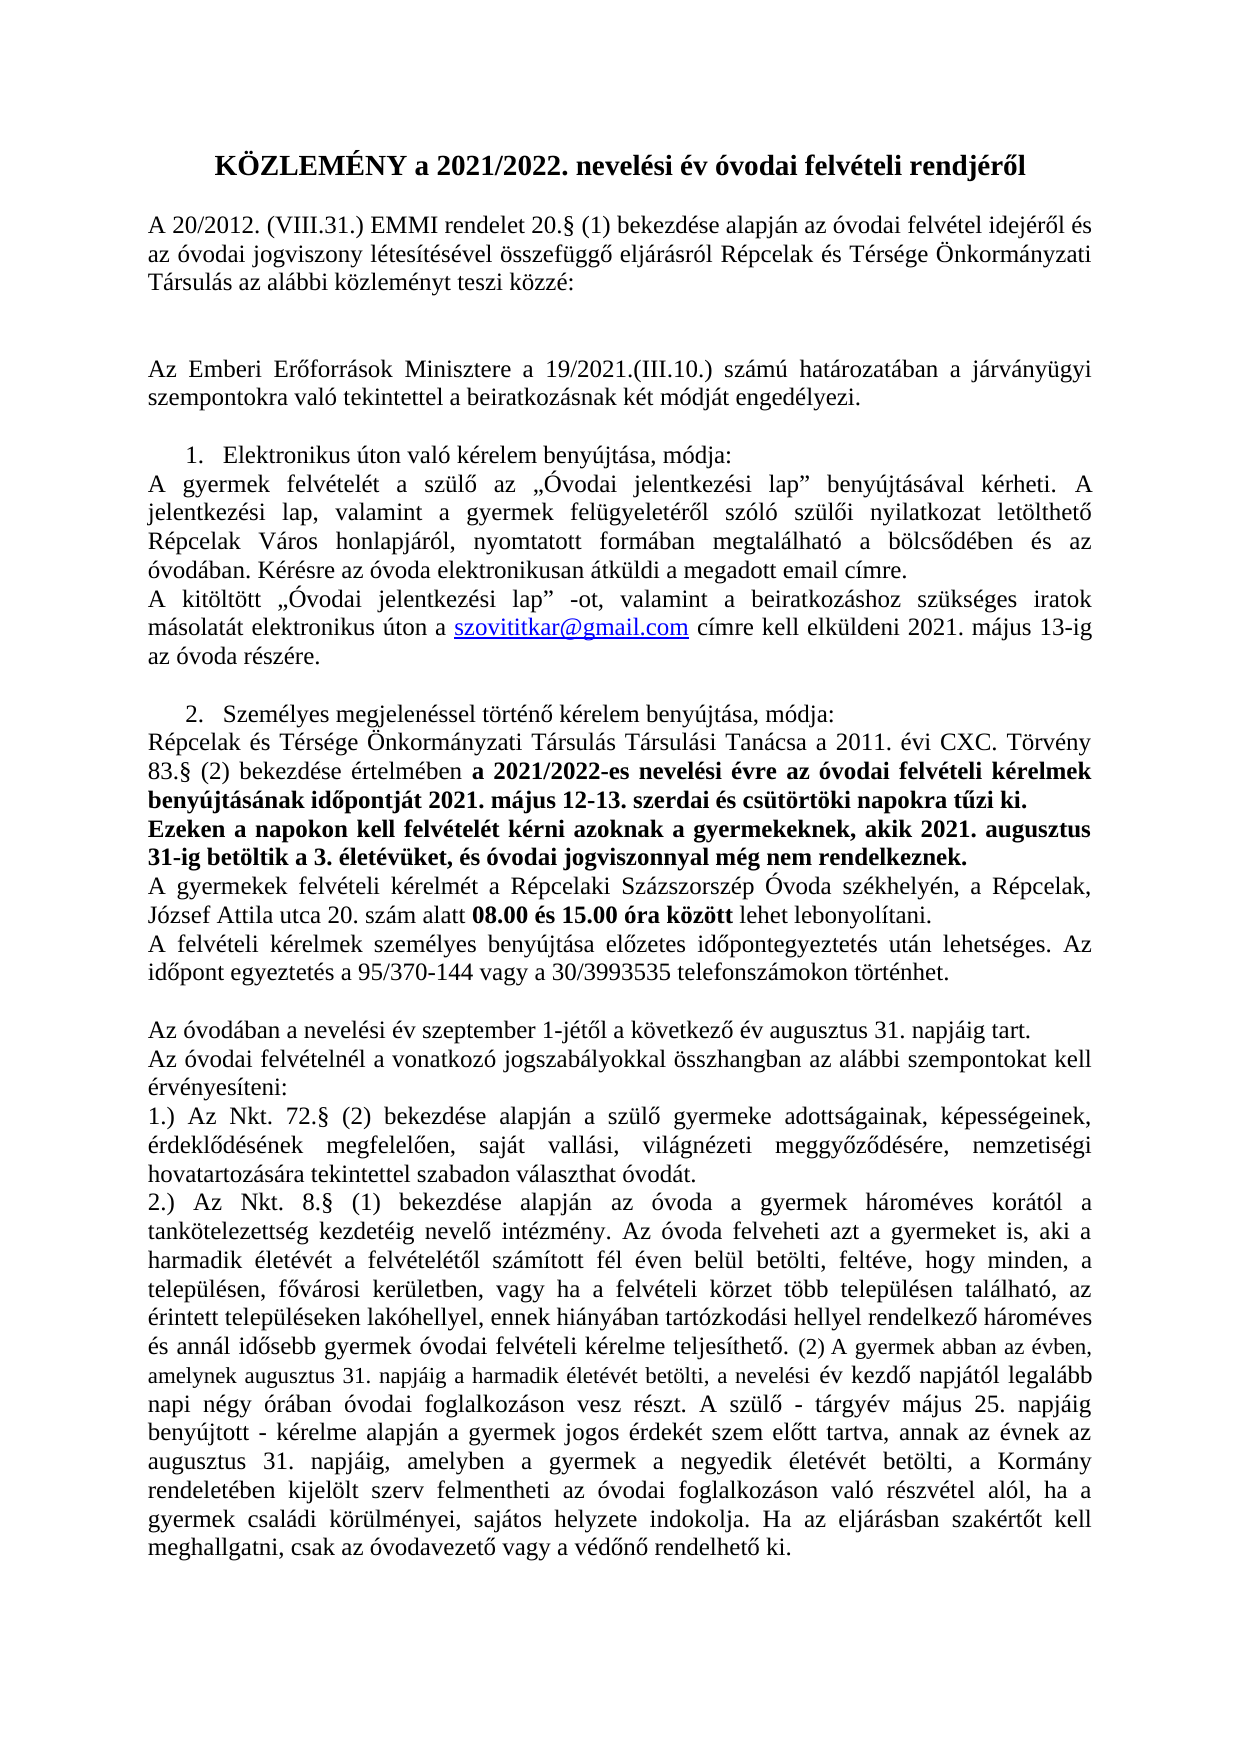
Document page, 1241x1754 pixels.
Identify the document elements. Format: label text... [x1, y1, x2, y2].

text A gyermekek felvételi kérelmét a Répcelaki Százszorszép Óvoda székhelyén, a Répcelak, József Attila utca 20. szám alatt 08.00 és 15.00 óra között lehet lebonyolítani. [148, 871, 1093, 929]
text A kitöltött „Óvodai jelentkezési lap” -ot, valamint a beiratkozáshoz szükséges iratok másolatát elektronikus úton a szovititkar@gmail.com címre kell elküldeni 2021. május 13-ig az óvoda részére. [148, 584, 1093, 670]
text Az Emberi Erőforrások Minisztere a 19/2021.(III.10.) számú határozatában a járványügyi szempontokra való tekintettel a beiratkozásnak két módját engedélyezi. [148, 354, 1093, 411]
text Répcelak és Térsége Önkormányzati Társulás Társulási Tanácsa a 2011. évi CXC. Törvény 83.§ (2) bekezdése értelmében a 2021/2022-es nevelési évre az óvodai felvételi kérelmek benyújtásának időpontját 2021. május 12-13. szerdai és csütörtöki napokra tűzi ki. [148, 727, 1093, 814]
text A felvételi kérelmek személyes benyújtása előzetes időpontegyeztetés után lehetséges. Az időpont egyeztetés a 95/370-144 vagy a 30/3993535 telefonszámokon történhet. [148, 929, 1093, 986]
text KÖZLEMÉNY a 2021/2022. nevelési év óvodai felvételi rendjéről [148, 148, 1093, 181]
text Az óvodában a nevelési év szeptember 1-jétől a következő év augusztus 31. napjáig tart. [148, 1015, 1093, 1044]
text Az óvodai felvételnél a vonatkozó jogszabályokkal összhangban az alábbi szempontokat kell érvényesíteni: [148, 1044, 1093, 1101]
list Elektronikus úton való kérelem benyújtása, módja: [185, 440, 1093, 469]
text 1.) Az Nkt. 72.§ (2) bekezdése alapján a szülő gyermeke adottságainak, képességeinek, érdeklődésének megfelelően, saját vallási, világnézeti meggyőződésére, nemzetiségi hovatartozására tekintettel szabadon választhat óvodát. [148, 1101, 1093, 1187]
text 2.) Az Nkt. 8.§ (1) bekezdése alapján az óvoda a gyermek hároméves korától a tankötelezettség kezdetéig nevelő intézmény. Az óvoda felveheti azt a gyermeket is, aki a harmadik életévét a felvételétől számított fél éven belül betölti, feltéve, hogy minden, a településen, fővárosi kerületben, vagy ha a felvételi körzet több településen található, az érintett településeken lakóhellyel, ennek hiányában tartózkodási hellyel rendelkező hároméves és annál idősebb gyermek óvodai felvételi kérelme teljesíthető. (2) A gyermek abban az évben, amelynek augusztus 31. napjáig a harmadik életévét betölti, a nevelési év kezdő napjától legalább napi négy órában óvodai foglalkozáson vesz részt. A szülő - tárgyév május 25. napjáig benyújtott - kérelme alapján a gyermek jogos érdekét szem előtt tartva, annak az évnek az augusztus 31. napjáig, amelyben a gyermek a negyedik életévét betölti, a Kormány rendeletében kijelölt szerv felmentheti az óvodai foglalkozáson való részvétel alól, ha a gyermek családi körülményei, sajátos helyzete indokolja. Ha az eljárásban szakértőt kell meghallgatni, csak az óvodavezető vagy a védőnő rendelhető ki. [148, 1187, 1093, 1561]
list Személyes megjelenéssel történő kérelem benyújtása, módja: [185, 699, 1093, 727]
text Ezeken a napokon kell felvételét kérni azoknak a gyermekeknek, akik 2021. augusztus 31-ig betöltik a 3. életévüket, és óvodai jogviszonnyal még nem rendelkeznek. [148, 814, 1093, 871]
text A gyermek felvételét a szülő az „Óvodai jelentkezési lap” benyújtásával kérheti. A jelentkezési lap, valamint a gyermek felügyeletéről szóló szülői nyilatkozat letölthető Répcelak Város honlapjáról, nyomtatott formában megtalálható a bölcsődében és az óvodában. Kérésre az óvoda elektronikusan átküldi a megadott email címre. [148, 469, 1093, 584]
text A 20/2012. (VIII.31.) EMMI rendelet 20.§ (1) bekezdése alapján az óvodai felvétel idejéről és az óvodai jogviszony létesítésével összefüggő eljárásról Répcelak és Térsége Önkormányzati Társulás az alábbi közleményt teszi közzé: [148, 210, 1093, 296]
